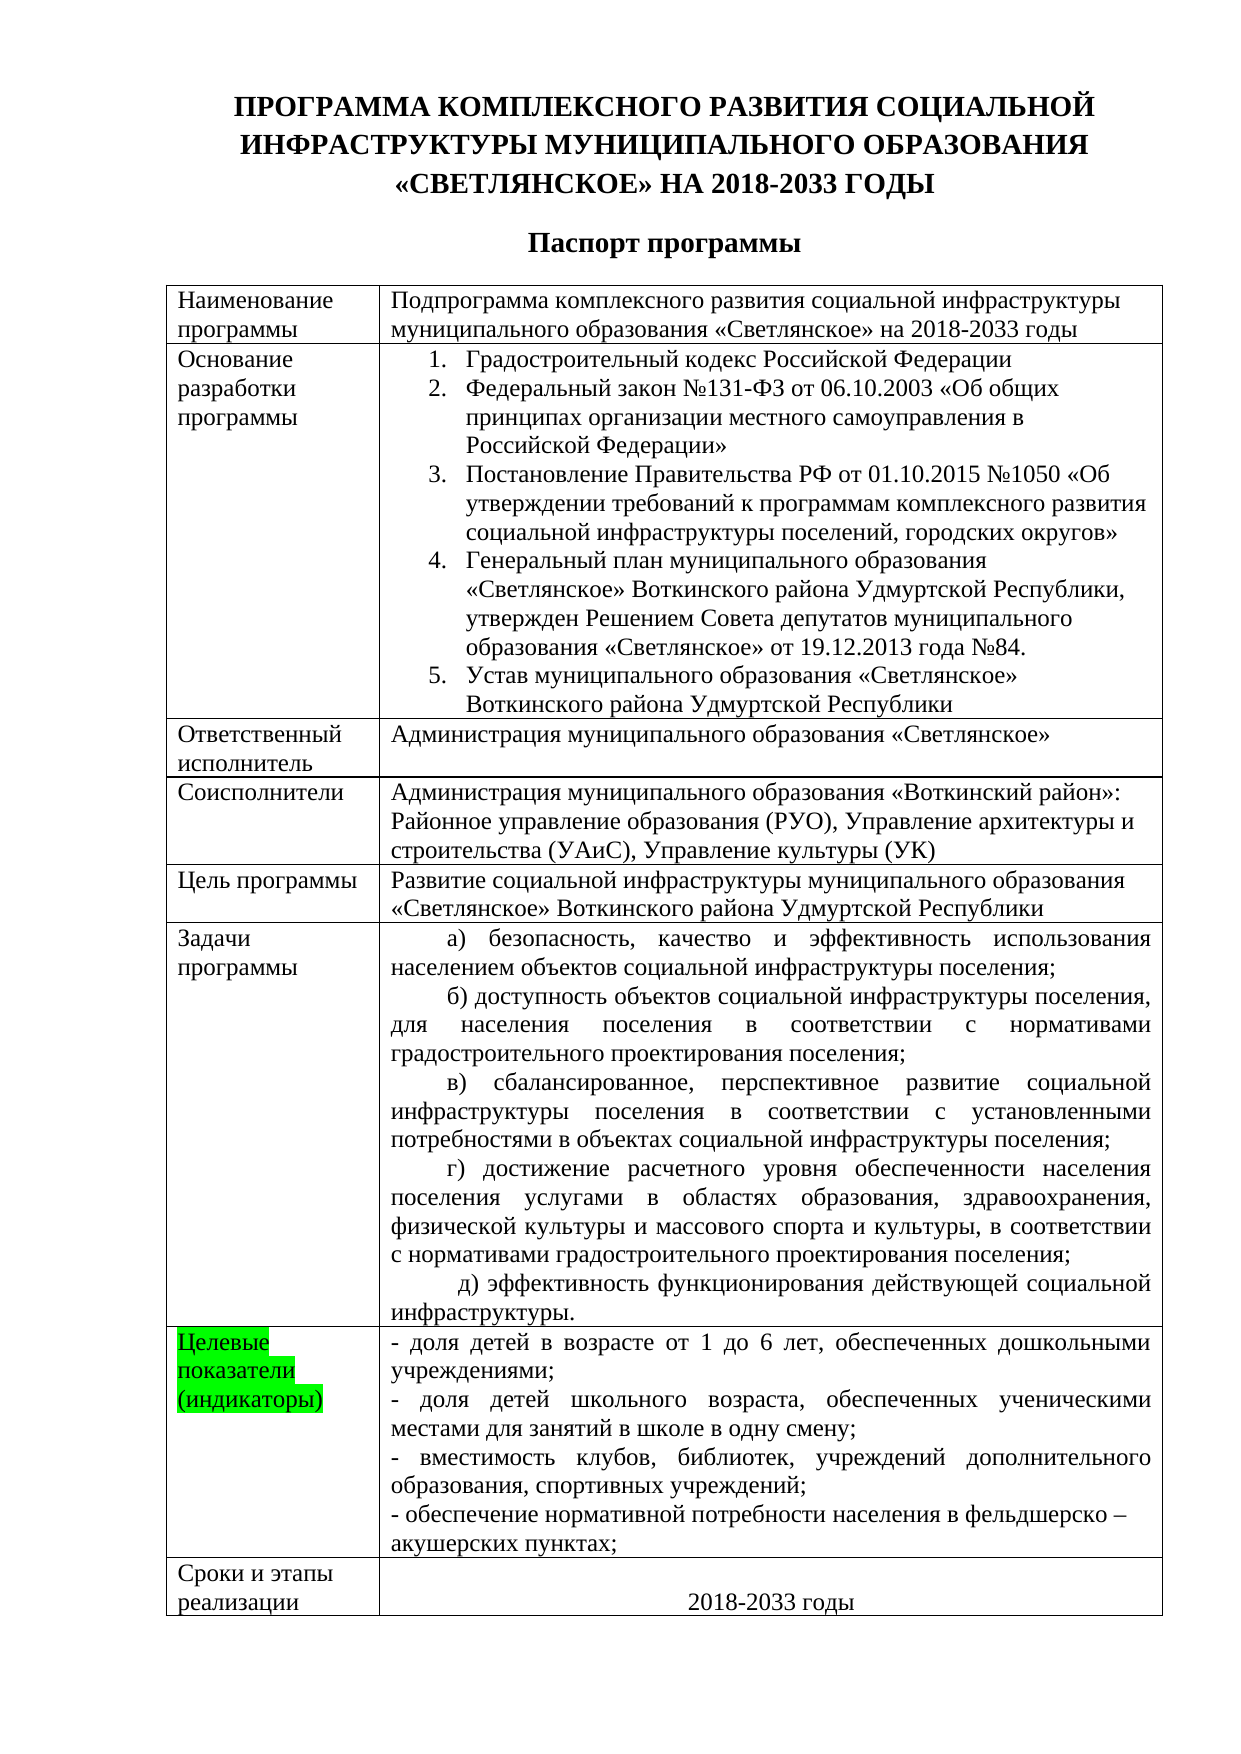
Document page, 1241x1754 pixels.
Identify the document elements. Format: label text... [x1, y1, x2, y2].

table_cell Соисполнители [167, 778, 379, 864]
table_cell Задачи программы [167, 923, 379, 1326]
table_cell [167, 1558, 379, 1615]
text Паспорт программы [177, 225, 1152, 259]
table_cell Основание разработки программы [167, 344, 379, 718]
table_cell Администрация муниципального образования «Воткинский район»: Районное управление образования (РУО), Управление архитектуры и строительства (УАиС), Управление культуры (УК) [380, 778, 1162, 864]
table_header Подпрограмма комплексного развития социальной инфраструктуры муниципального образования «Светлянское» на 2018-2033 годы [380, 286, 1162, 343]
table_cell Градостроительный кодекс Российской Федерации Федеральный закон №131-ФЗ от 06.10.2003 «Об общих принципах организации местного самоуправления в Российской Федерации» Постановление Правительства РФ от 01.10.2015 №1050 «Об утверждении требований к программам комплексного развития социальной инфраструктуры поселений, городских округов» Генеральный план муниципального образования «Светлянское» Воткинского района Удмуртской Республики, утвержден Решением Совета депутатов муниципального образования «Светлянское» от 19.12.2013 года №84. Устав муниципального образования «Светлянское» Воткинского района Удмуртской Республики [380, 344, 1162, 718]
table_cell Целевые показатели (индикаторы) [167, 1327, 379, 1557]
table_cell 2018-2033 годы [380, 1558, 1162, 1615]
table_cell Цель программы [167, 865, 379, 922]
table_header Наименование программы [167, 286, 379, 343]
text ПРОГРАММА КОМПЛЕКСНОГО РАЗВИТИЯ СОЦИАЛЬНОЙ ИНФРАСТРУКТУРЫ МУНИЦИПАЛЬНОГО ОБРАЗОВАНИЯ «СВЕТЛЯНСКОЕ» НА 2018-2033 ГОДЫ [177, 89, 1152, 199]
table_cell Развитие социальной инфраструктуры муниципального образования «Светлянское» Воткинского района Удмуртской Республики [380, 865, 1162, 922]
table_cell - доля детей в возрасте от 1 до 6 лет, обеспеченных дошкольными учреждениями; - доля детей школьного возраста, обеспеченных ученическими местами для занятий в школе в одну смену; - вместимость клубов, библиотек, учреждений дополнительного образования, спортивных учреждений; - обеспечение нормативной потребности населения в фельдшерско –акушерских пунктах; [380, 1327, 1162, 1557]
table_cell а) безопасность, качество и эффективность использования населением объектов социальной инфраструктуры поселения; б) доступность объектов социальной инфраструктуры поселения, для населения поселения в соответствии с нормативами градостроительного проектирования поселения; в) сбалансированное, перспективное развитие социальной инфраструктуры поселения в соответствии с установленными потребностями в объектах социальной инфраструктуры поселения; г) достижение расчетного уровня обеспеченности населения поселения услугами в областях образования, здравоохранения, физической культуры и массового спорта и культуры, в соответствии с нормативами градостроительного проектирования поселения; д) эффективность функционирования действующей социальной инфраструктуры. [380, 923, 1162, 1326]
table_cell Ответственный исполнитель [167, 719, 379, 776]
table_cell Администрация муниципального образования «Светлянское» [380, 719, 1162, 776]
